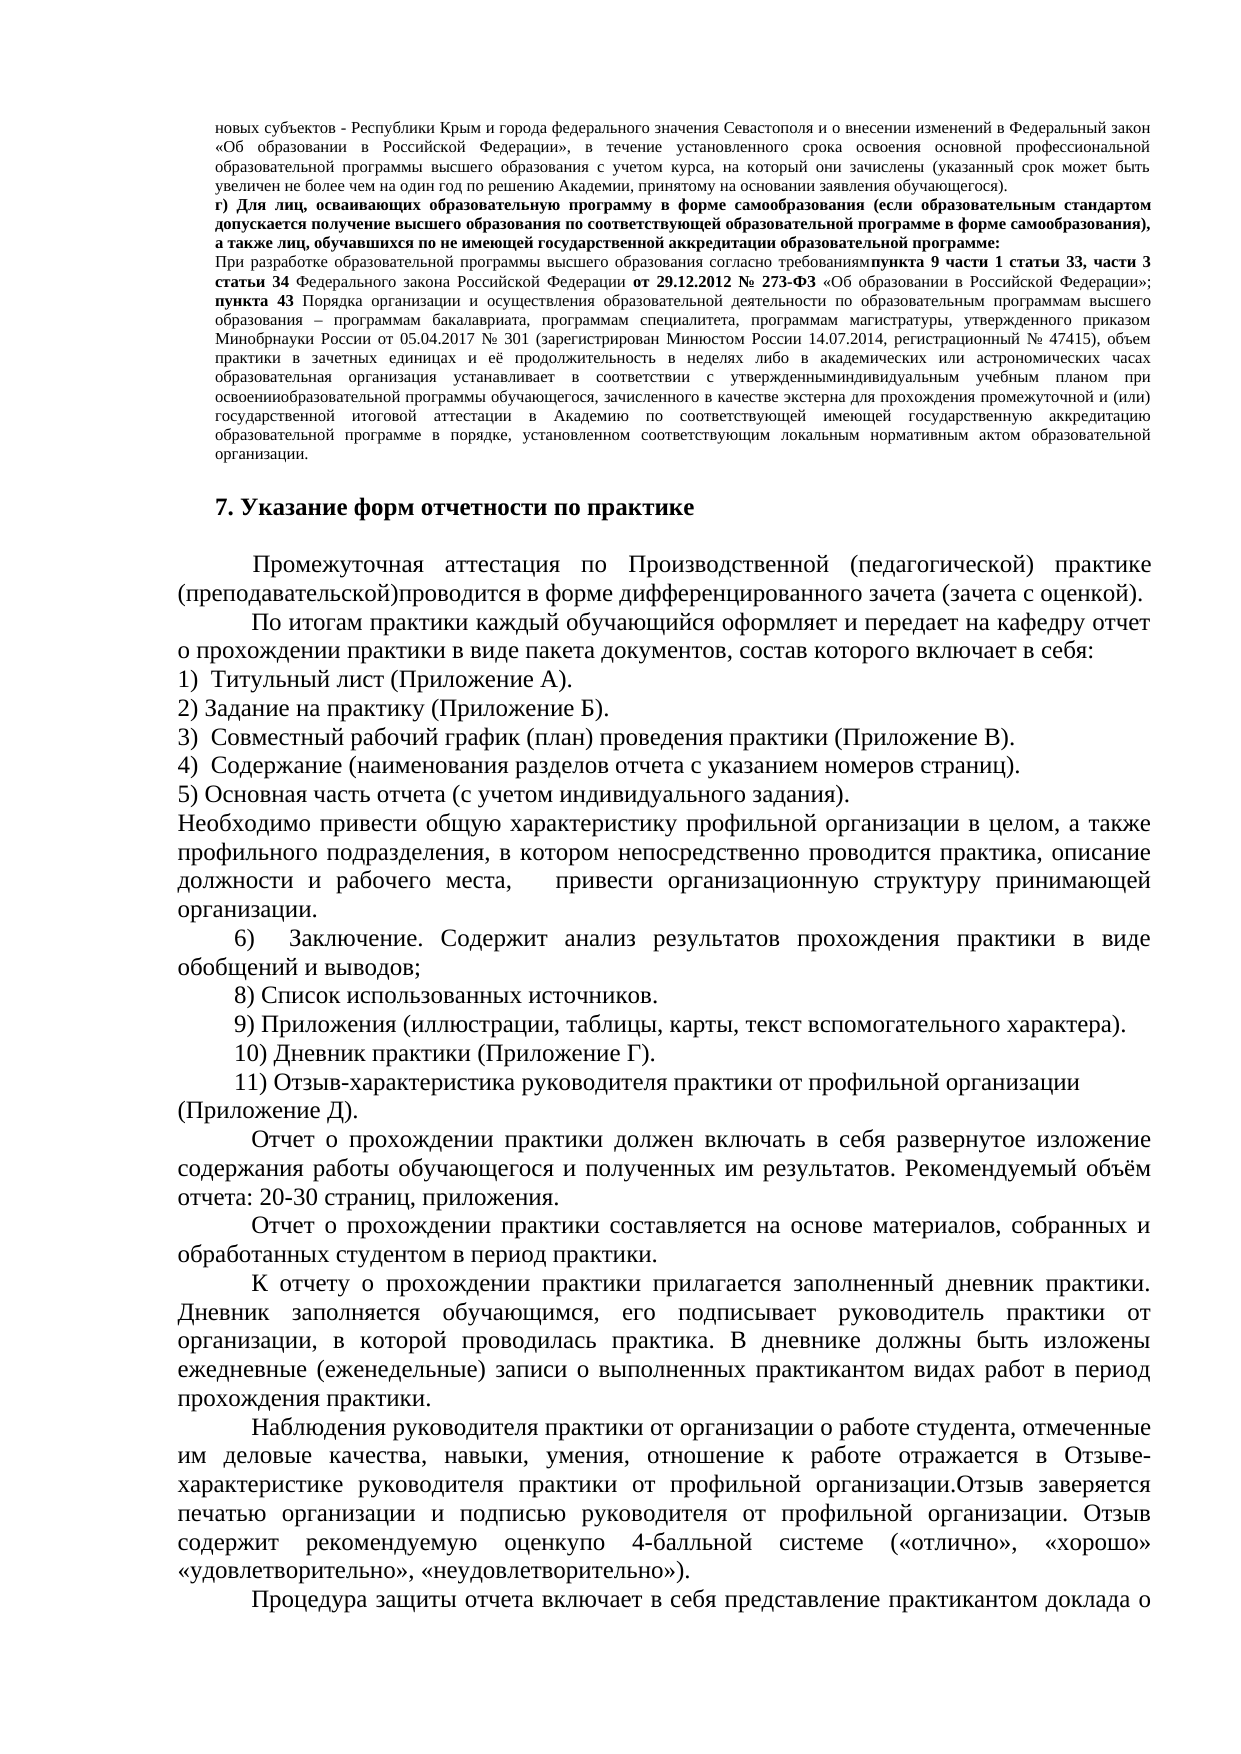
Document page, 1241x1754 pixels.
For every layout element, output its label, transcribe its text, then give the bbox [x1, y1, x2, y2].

text 4) Содержание (наименования разделов отчета с указанием номеров страниц). [177, 751, 1152, 779]
text Промежуточная аттестация по Производственной (педагогической) практике (преподавательской)проводится в форме дифференцированного зачета (зачета с оценкой). [177, 549, 1152, 607]
text г) Для лиц, осваивающих образовательную программу в форме самообразования (если образовательным стандартом допускается получение высшего образования по соответствующей образовательной программе в форме самообразования), а также лиц, обучавшихся по не имеющей государственной аккредитации образовательной программе: [215, 195, 1152, 252]
text 7. Указание форм отчетности по практике [177, 492, 1152, 521]
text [177, 1584, 1152, 1613]
text 5) Основная часть отчета (с учетом индивидуального задания). [177, 779, 1152, 808]
text 1) Титульный лист (Приложение А). [177, 664, 1152, 693]
text Отчет о прохождении практики составляется на основе материалов, собранных и обработанных студентом в период практики. [177, 1211, 1152, 1268]
text 6) Заключение. Содержит анализ результатов прохождения практики в виде обобщений и выводов; [177, 923, 1152, 981]
text 11) Отзыв-характеристика руководителя практики от профильной организации (Приложение Д). [177, 1067, 1152, 1124]
text 3) Совместный рабочий график (план) проведения практики (Приложение В). [177, 722, 1152, 751]
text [215, 118, 1152, 195]
text Необходимо привести общую характеристику профильной организации в целом, а также профильного подразделения, в котором непосредственно проводится практика, описание должности и рабочего места, привести организационную структуру принимающей организации. [177, 808, 1152, 923]
text 2) Задание на практику (Приложение Б). [177, 693, 1152, 722]
text 9) Приложения (иллюстрации, таблицы, карты, текст вспомогательного характера). [177, 1009, 1152, 1038]
text При разработке образовательной программы высшего образования согласно требованиямпункта 9 части 1 статьи 33, части 3 статьи 34 Федерального закона Российской Федерации от 29.12.2012 № 273-ФЗ «Об образовании в Российской Федерации»; пункта 43 Порядка организации и осуществления образовательной деятельности по образовательным программам высшего образования – программам бакалавриата, программам специалитета, программам магистратуры, утвержденного приказом Минобрнауки России от 05.04.2017 № 301 (зарегистрирован Минюстом России 14.07.2014, регистрационный № 47415), объем практики в зачетных единицах и её продолжительность в неделях либо в академических или астрономических часах образовательная организация устанавливает в соответствии с утвержденныминдивидуальным учебным планом при освоенииобразовательной программы обучающегося, зачисленного в качестве экстерна для прохождения промежуточной и (или) государственной итоговой аттестации в Академию по соответствующей имеющей государственную аккредитацию образовательной программе в порядке, установленном соответствующим локальным нормативным актом образовательной организации. [215, 252, 1152, 463]
text Наблюдения руководителя практики от организации о работе студента, отмеченные им деловые качества, навыки, умения, отношение к работе отражается в Отзыве-характеристике руководителя практики от профильной организации.Отзыв заверяется печатью организации и подписью руководителя от профильной организации. Отзыв содержит рекомендуемую оценкупо 4-балльной системе («отлично», «хорошо» «удовлетворительно», «неудовлетворительно»). [177, 1412, 1152, 1584]
text К отчету о прохождении практики прилагается заполненный дневник практики. Дневник заполняется обучающимся, его подписывает руководитель практики от организации, в которой проводилась практика. В дневнике должны быть изложены ежедневные (еженедельные) записи о выполненных практикантом видах работ в период прохождения практики. [177, 1268, 1152, 1412]
text 10) Дневник практики (Приложение Г). [177, 1038, 1152, 1067]
text 8) Список использованных источников. [177, 981, 1152, 1009]
text Отчет о прохождении практики должен включать в себя развернутое изложение содержания работы обучающегося и полученных им результатов. Рекомендуемый объём отчета: 20-30 страниц, приложения. [177, 1124, 1152, 1211]
text По итогам практики каждый обучающийся оформляет и передает на кафедру отчет о прохождении практики в виде пакета документов, состав которого включает в себя: [177, 607, 1152, 664]
